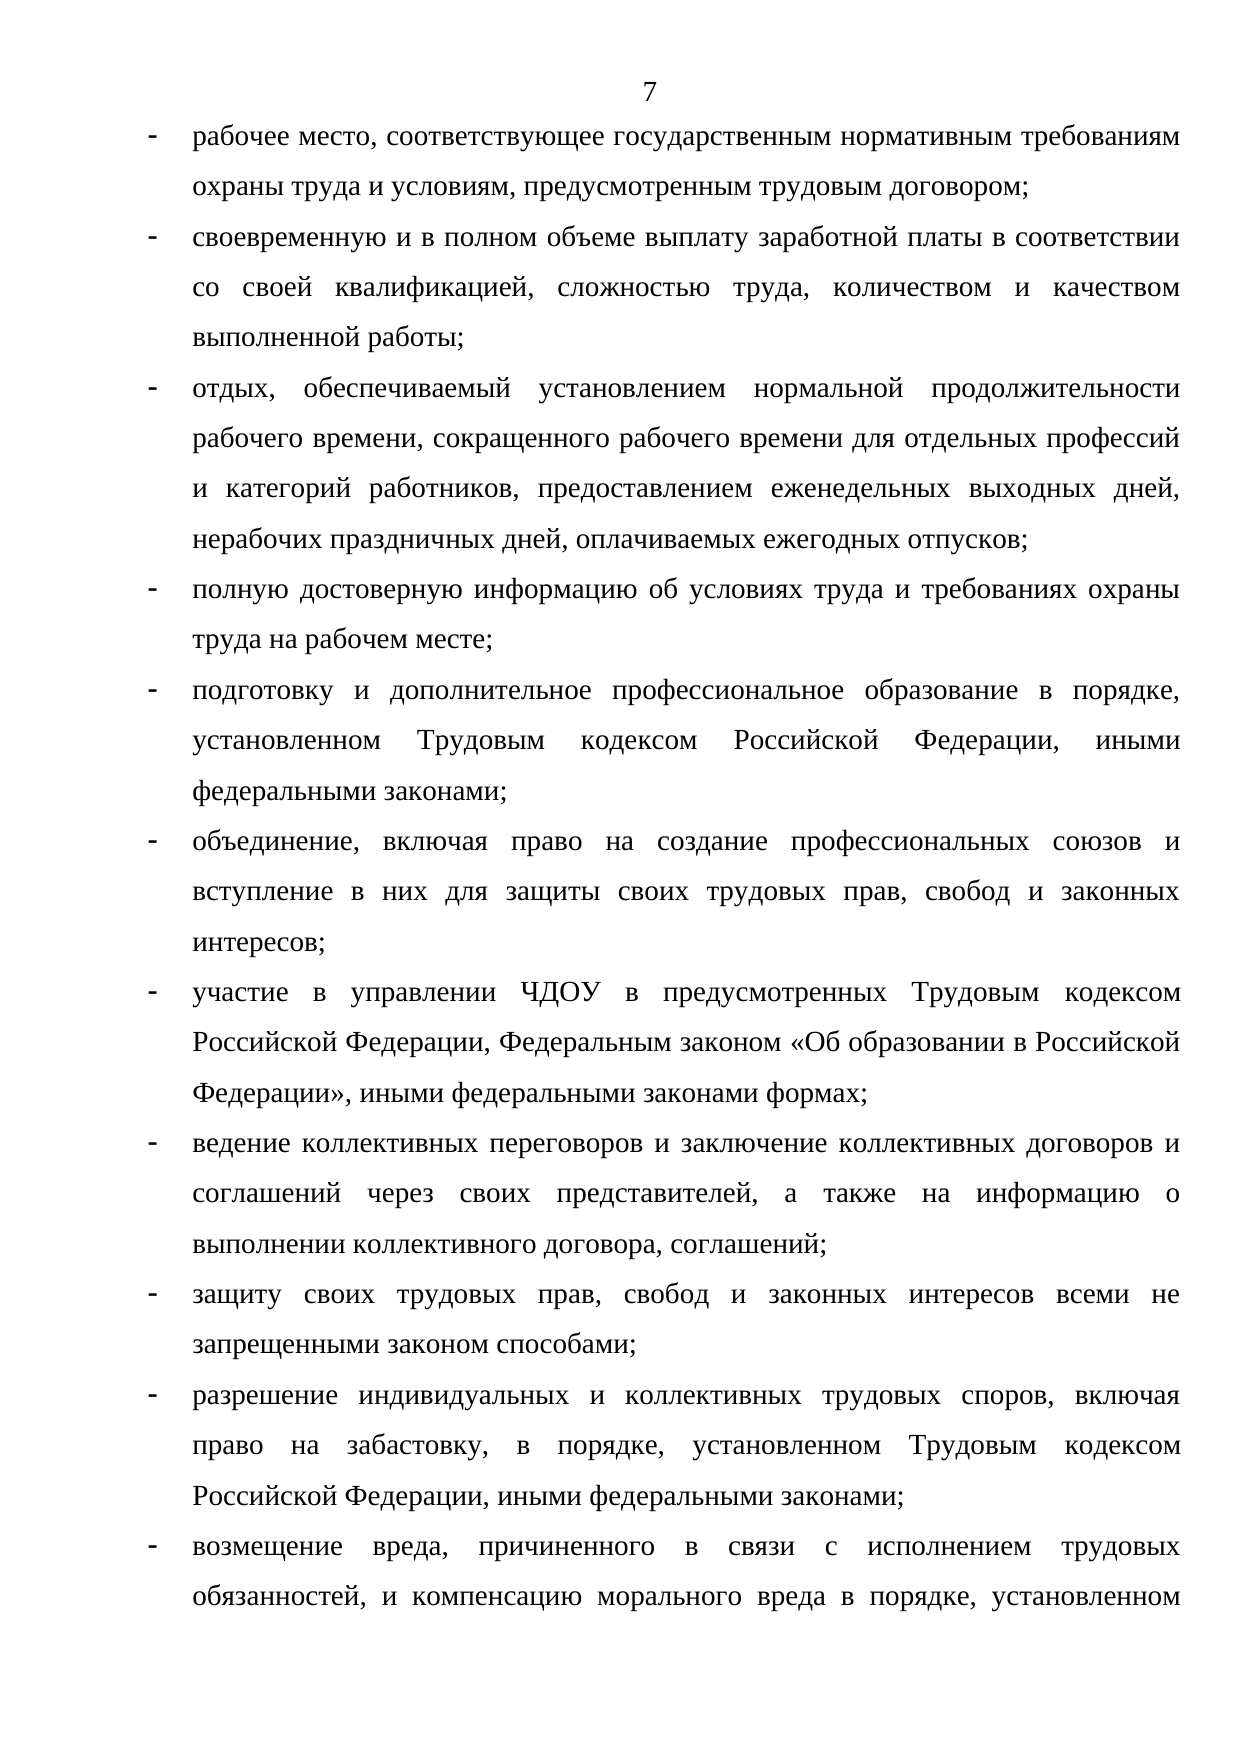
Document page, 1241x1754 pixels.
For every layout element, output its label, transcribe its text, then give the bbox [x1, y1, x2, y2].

list подготовку и дополнительное профессиональное образование в порядке, установленном Трудовым кодексом Российской Федерации, иными федеральными законами; [148, 672, 1181, 806]
list рабочее место, соответствующее государственным нормативным требованиям охраны труда и условиям, предусмотренным трудовым договором; [148, 118, 1181, 202]
list объединение, включая право на создание профессиональных союзов и вступление в них для защиты своих трудовых прав, свобод и законных интересов; [148, 823, 1181, 957]
list своевременную и в полном объеме выплату заработной платы в соответствии со своей квалификацией, сложностью труда, количеством и качеством выполненной работы; [148, 219, 1181, 353]
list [148, 1528, 1181, 1612]
list разрешение индивидуальных и коллективных трудовых споров, включая право на забастовку, в порядке, установленном Трудовым кодексом Российской Федерации, иными федеральными законами; [148, 1377, 1181, 1511]
list участие в управлении ЧДОУ в предусмотренных Трудовым кодексом Российской Федерации, Федеральным законом «Об образовании в Российской Федерации», иными федеральными законами формах; [148, 974, 1181, 1108]
list отдых, обеспечиваемый установлением нормальной продолжительности рабочего времени, сокращенного рабочего времени для отдельных профессий и категорий работников, предоставлением еженедельных выходных дней, нерабочих праздничных дней, оплачиваемых ежегодных отпусков; [148, 370, 1181, 554]
list ведение коллективных переговоров и заключение коллективных договоров и соглашений через своих представителей, а также на информацию о выполнении коллективного договора, соглашений; [148, 1125, 1181, 1259]
list защиту своих трудовых прав, свобод и законных интересов всеми не запрещенными законом способами; [148, 1276, 1181, 1360]
list полную достоверную информацию об условиях труда и требованиях охраны труда на рабочем месте; [148, 571, 1181, 655]
